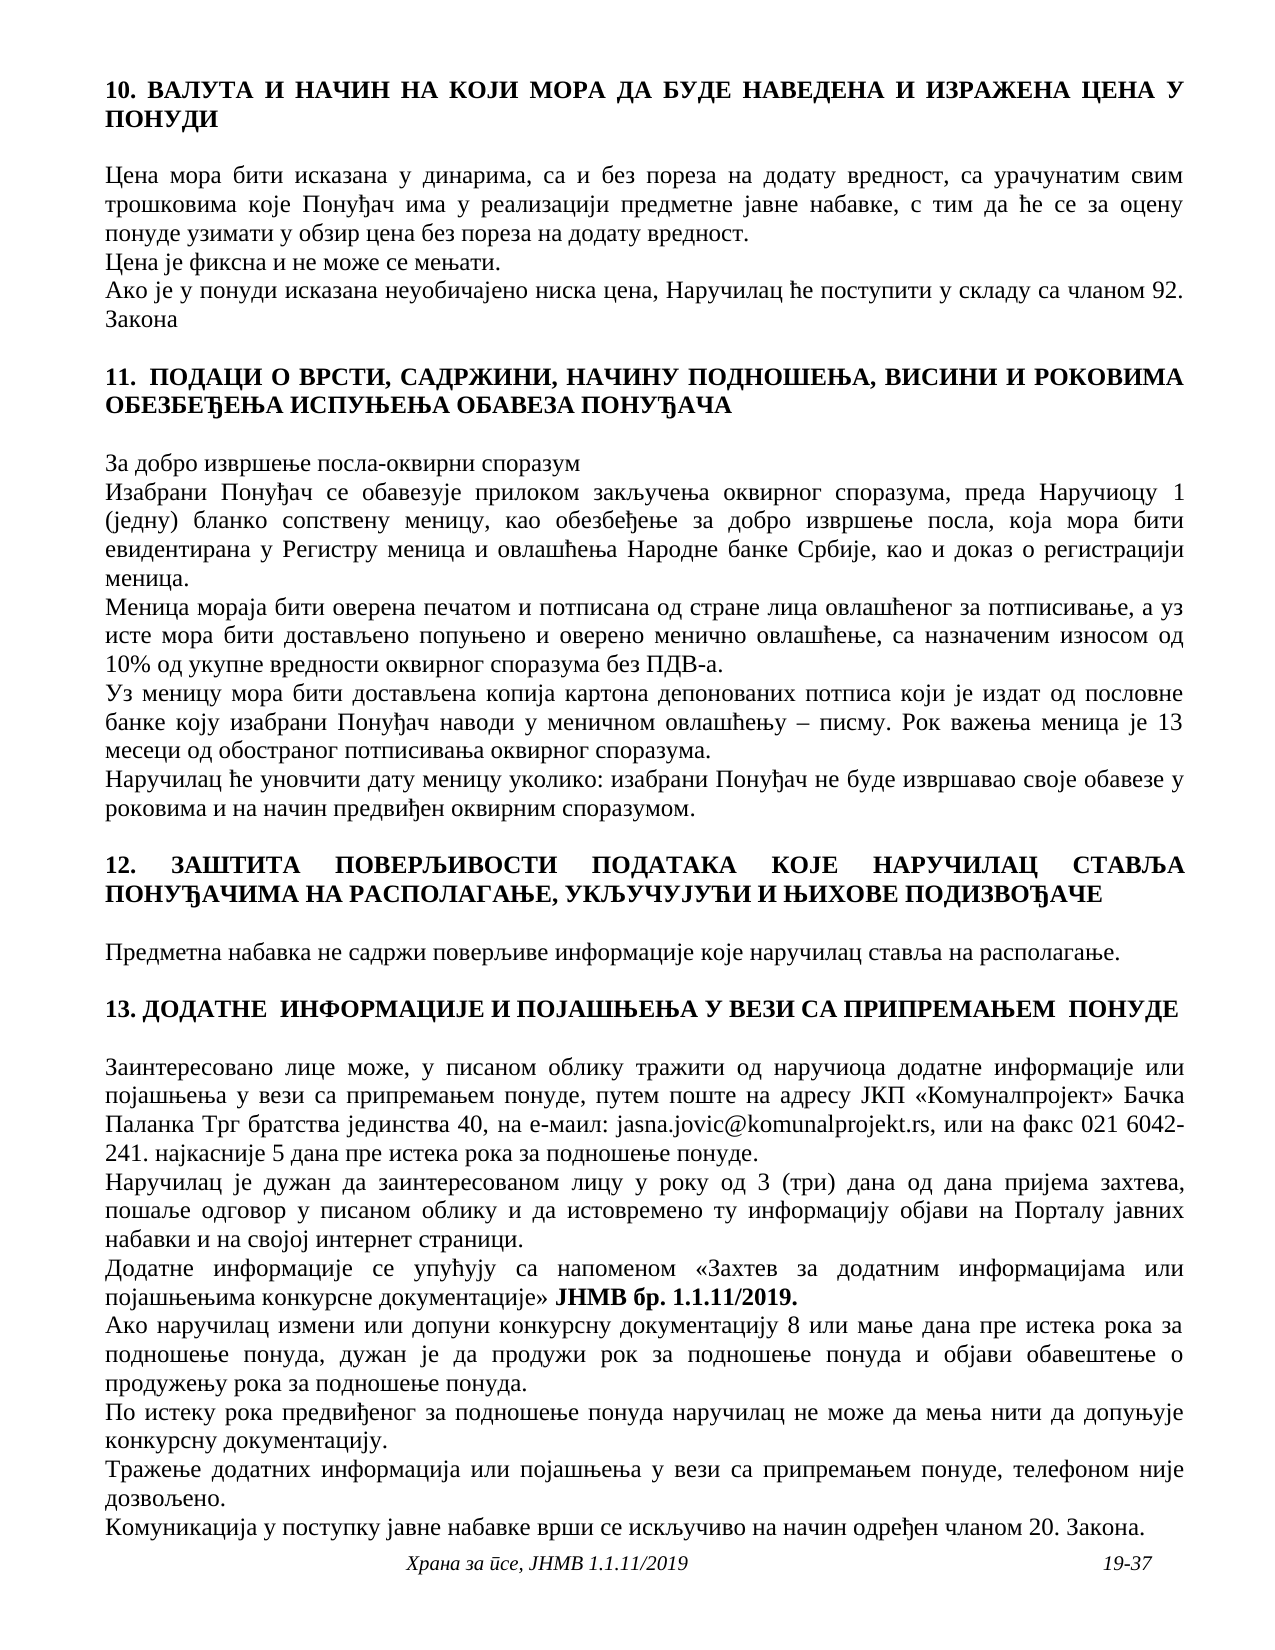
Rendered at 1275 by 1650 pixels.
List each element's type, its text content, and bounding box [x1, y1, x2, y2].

text Тражење додатних информација или појашњења у вези са припремањем понуде, телефоном није дозвољено. [105, 1454, 1185, 1512]
text Изабрани Понуђач се обавезује прилоком закључења оквирног споразума, преда Наручиоцу 1 (једну) бланко сопствену меницу, као обезбеђење за добро извршење посла, која мора бити евидентирана у Регистру меница и овлашћења Народне банке Србије, као и доказ о регистрацији меница. [105, 477, 1185, 592]
text Предметна набавка не садржи поверљиве информације које наручилац ставља на располагање. [105, 937, 1185, 966]
text По истеку рока предвиђеног за подношење понуда наручилац не може да мења нити да допуњује конкурсну документацију. [105, 1397, 1185, 1454]
text 13. ДОДАТНЕ ИНФОРМАЦИЈЕ И ПОЈАШЊЕЊА У ВЕЗИ СА ПРИПРЕМАЊЕМ ПОНУДЕ [105, 994, 1185, 1023]
text Уз меницу мора бити достављена копија картона депонованих потписа који је издат од пословне банке коју изабрани Понуђач наводи у меничном овлашћењу – писму. Рок важења меница је 13 месеци од обостраног потписивања оквирног споразума. [105, 678, 1185, 764]
text Цена мора бити исказана у динарима, са и без пореза на додату вредност, са урачунатим свим трошковима које Понуђач има у реализацији предметне јавне набавке, с тим да ће се за оцену понуде узимати у обзир цена без пореза на додату вредност. [105, 161, 1185, 247]
text Наручилац је дужан да заинтересованом лицу у року од 3 (три) дана од дана пријема захтева, пошаље одговор у писаном облику и да истовремено ту информацију објави на Порталу јавних набавки и на својој интернет страници. [105, 1167, 1185, 1253]
text 11. ПОДАЦИ О ВРСТИ, САДРЖИНИ, НАЧИНУ ПОДНОШЕЊА, ВИСИНИ И РОКОВИМА ОБЕЗБЕЂЕЊА ИСПУЊЕЊА ОБАВЕЗА ПОНУЂАЧА [105, 362, 1185, 419]
text Меница мораја бити оверена печатом и потписана од стране лица овлашћеног за потписивање, а уз исте мора бити достављено попуњено и оверено менично овлашћење, са назначеним износом од 10% од укупне вредности оквирног споразума без ПДВ-а. [105, 592, 1185, 678]
text Цена је фиксна и не може се мењати. [105, 247, 1185, 276]
text За добро извршење посла-оквирни споразум [105, 448, 1185, 477]
text Комуникација у поступку јавне набавке врши се искључиво на начин одређен чланом 20. Закона. [105, 1512, 1185, 1541]
text Наручилац ће уновчити дату меницу уколико: изабрани Понуђач не буде извршавао своје обавезе у роковима и на начин предвиђен оквирним споразумом. [105, 764, 1185, 822]
text 10. ВАЛУТА И НАЧИН НА КОЈИ МОРА ДА БУДЕ НАВЕДЕНА И ИЗРАЖЕНА ЦЕНА У ПОНУДИ [105, 75, 1185, 132]
text Ако наручилац измени или допуни конкурсну документацију 8 или мање дана пре истека рока за подношење понуда, дужан је да продужи рок за подношење понуда и објави обавештење о продужењу рока за подношење понуда. [105, 1311, 1185, 1397]
text Додатне информације се упућују са напоменом «Захтев за додатним информацијама или појашњењима конкурсне документације» ЈНМВ бр. 1.1.11/2019. [105, 1253, 1185, 1311]
text Заинтересовано лице може, у писаном облику тражити од наручиоца додатне информације или појашњења у вези са припремањем понуде, путем поште на адресу ЈКП «Комуналпројект» Бачка Паланка Трг братства јединства 40, на е-маил: jasna.jovic@komunalprojekt.rs, или на факс 021 6042-241. најкасније 5 дана пре истека рока за подношење понуде. [105, 1052, 1185, 1167]
text Ако је у понуди исказана неуобичајено ниска цена, Наручилац ће поступити у складу са чланом 92. Закона [105, 276, 1185, 333]
text 12. ЗАШТИТА ПОВЕРЉИВОСТИ ПОДАТАКА КОЈЕ НАРУЧИЛАЦ СТАВЉА ПОНУЂАЧИМА НА РАСПОЛАГАЊЕ, УКЉУЧУЈУЋИ И ЊИХОВЕ ПОДИЗВОЂАЧЕ [105, 851, 1185, 908]
